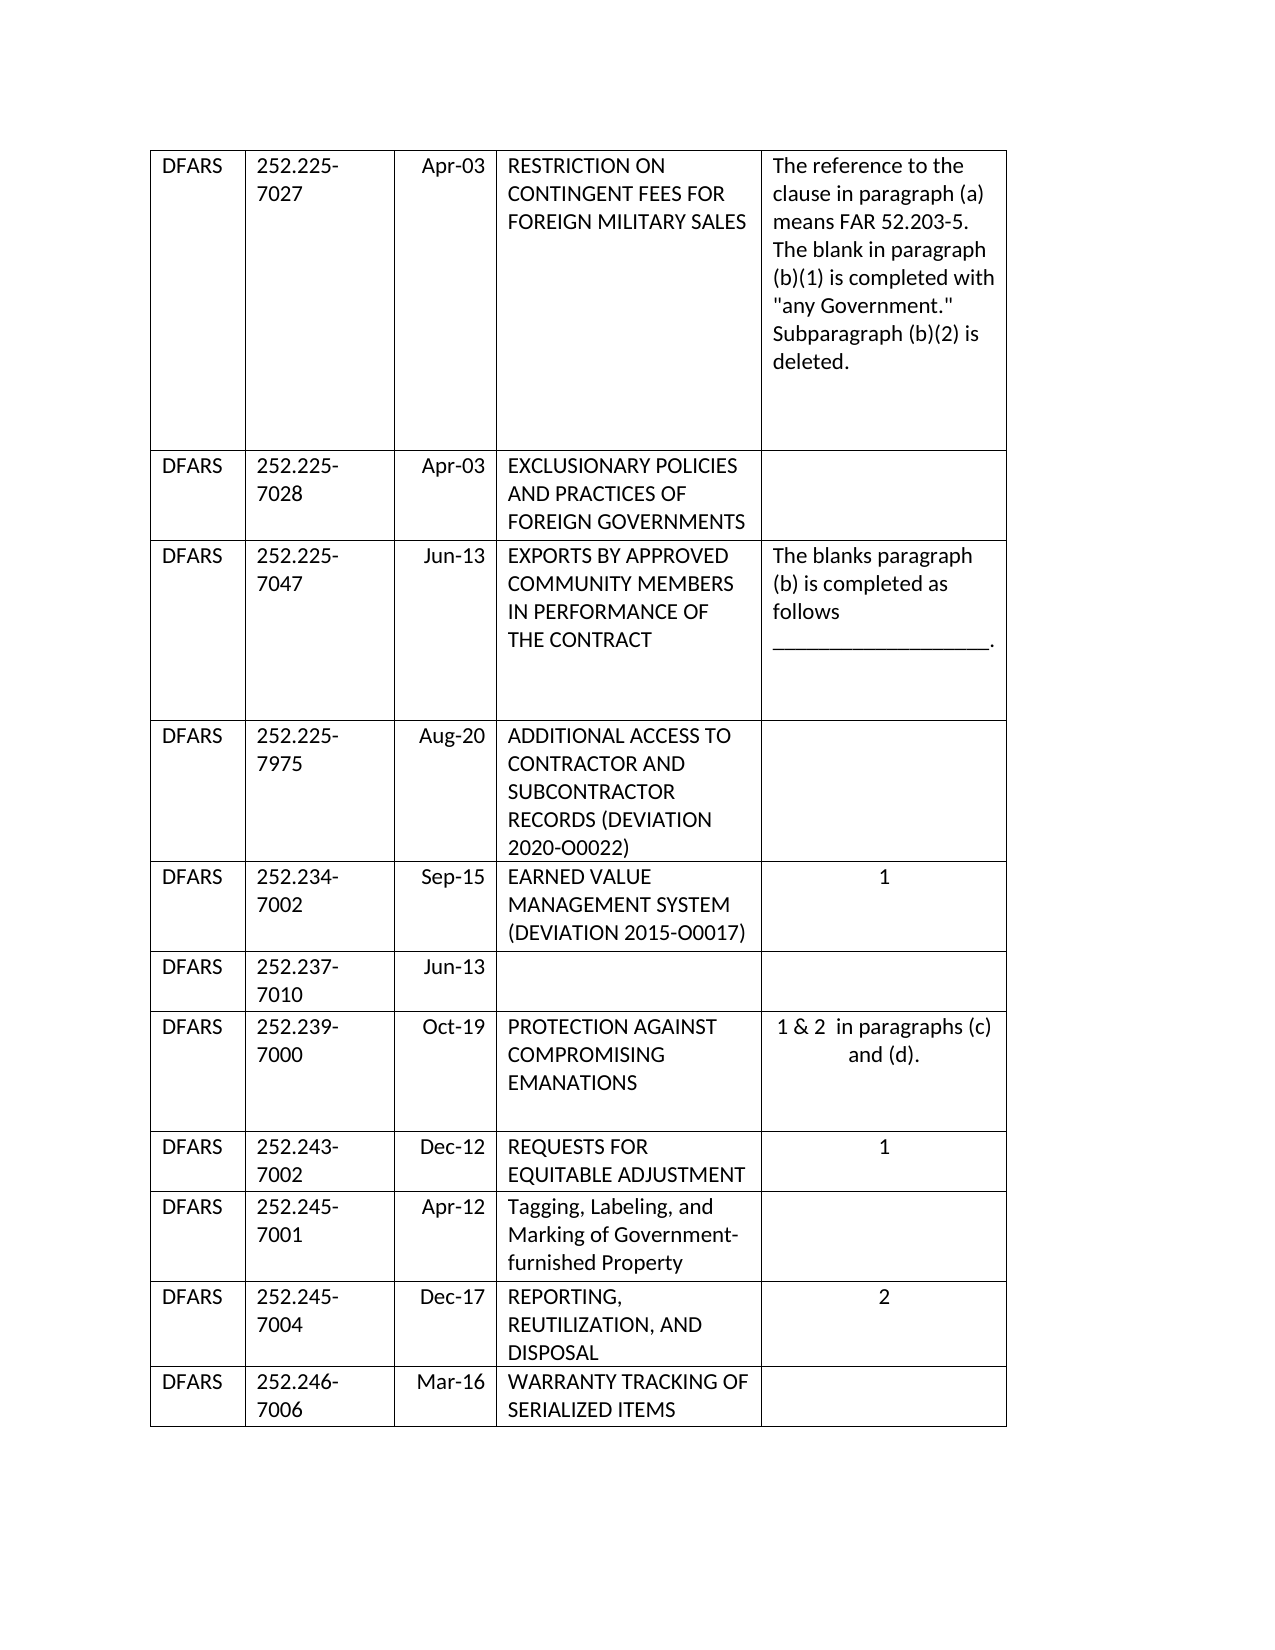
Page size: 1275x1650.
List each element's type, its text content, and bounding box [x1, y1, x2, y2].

table_cell 252.225-7027 [246, 151, 394, 450]
table_cell Oct-19 [395, 1012, 496, 1131]
table_cell [762, 1192, 1006, 1281]
table_cell 1 & 2 in paragraphs (c) and (d). [762, 1012, 1006, 1131]
table_cell DFARS [151, 862, 245, 951]
table_cell [497, 952, 761, 1011]
table_cell 2 [762, 1282, 1006, 1366]
table_cell Jun-13 [395, 952, 496, 1011]
table_cell Aug-20 [395, 721, 496, 861]
table_cell The reference to the clause in paragraph (a) means FAR 52.203-5. The blank in paragraph (b)(1) is completed with "any Government." Subparagraph (b)(2) is deleted. [762, 151, 1006, 450]
table_cell 252.234-7002 [246, 862, 394, 951]
table_cell DFARS [151, 541, 245, 720]
table_cell DFARS [151, 952, 245, 1011]
table_cell DFARS [151, 1367, 245, 1426]
table_cell [762, 721, 1006, 861]
table_cell DFARS [151, 1192, 245, 1281]
table_cell 252.225-7028 [246, 451, 394, 540]
table_cell DFARS [151, 1132, 245, 1191]
table_cell Apr-12 [395, 1192, 496, 1281]
table_cell The blanks paragraph (b) is completed as follows ___________________. [762, 541, 1006, 720]
table_cell Apr-03 [395, 151, 496, 450]
table_cell 252.237-7010 [246, 952, 394, 1011]
table_cell DFARS [151, 151, 245, 450]
table_cell Tagging, Labeling, and Marking of Government-furnished Property [497, 1192, 761, 1281]
table_cell REPORTING, REUTILIZATION, AND DISPOSAL [497, 1282, 761, 1366]
table_cell Jun-13 [395, 541, 496, 720]
table_cell 252.246-7006 [246, 1367, 394, 1426]
table_cell [762, 952, 1006, 1011]
table_cell [762, 451, 1006, 540]
table_cell REQUESTS FOR EQUITABLE ADJUSTMENT [497, 1132, 761, 1191]
table_cell ADDITIONAL ACCESS TO CONTRACTOR AND SUBCONTRACTOR RECORDS (DEVIATION 2020-O0022) [497, 721, 761, 861]
table_cell DFARS [151, 1282, 245, 1366]
table_cell RESTRICTION ON CONTINGENT FEES FOR FOREIGN MILITARY SALES [497, 151, 761, 450]
table_cell [762, 1367, 1006, 1426]
table_cell 252.245-7004 [246, 1282, 394, 1366]
table_cell 1 [762, 862, 1006, 951]
table_cell PROTECTION AGAINST COMPROMISING EMANATIONS [497, 1012, 761, 1131]
table_cell Sep-15 [395, 862, 496, 951]
table_cell DFARS [151, 1012, 245, 1131]
table_cell Apr-03 [395, 451, 496, 540]
table_cell 252.239-7000 [246, 1012, 394, 1131]
table_cell DFARS [151, 721, 245, 861]
table_cell 252.225-7975 [246, 721, 394, 861]
table_cell EXCLUSIONARY POLICIES AND PRACTICES OF FOREIGN GOVERNMENTS [497, 451, 761, 540]
table_cell EARNED VALUE MANAGEMENT SYSTEM (DEVIATION 2015-O0017) [497, 862, 761, 951]
table_cell Dec-17 [395, 1282, 496, 1366]
table_cell 252.243-7002 [246, 1132, 394, 1191]
table_cell Mar-16 [395, 1367, 496, 1426]
table_cell 252.245-7001 [246, 1192, 394, 1281]
table_cell Dec-12 [395, 1132, 496, 1191]
table_cell 1 [762, 1132, 1006, 1191]
table_cell EXPORTS BY APPROVED COMMUNITY MEMBERS IN PERFORMANCE OF THE CONTRACT [497, 541, 761, 720]
table_cell DFARS [151, 451, 245, 540]
table_cell WARRANTY TRACKING OF SERIALIZED ITEMS [497, 1367, 761, 1426]
table_cell 252.225-7047 [246, 541, 394, 720]
